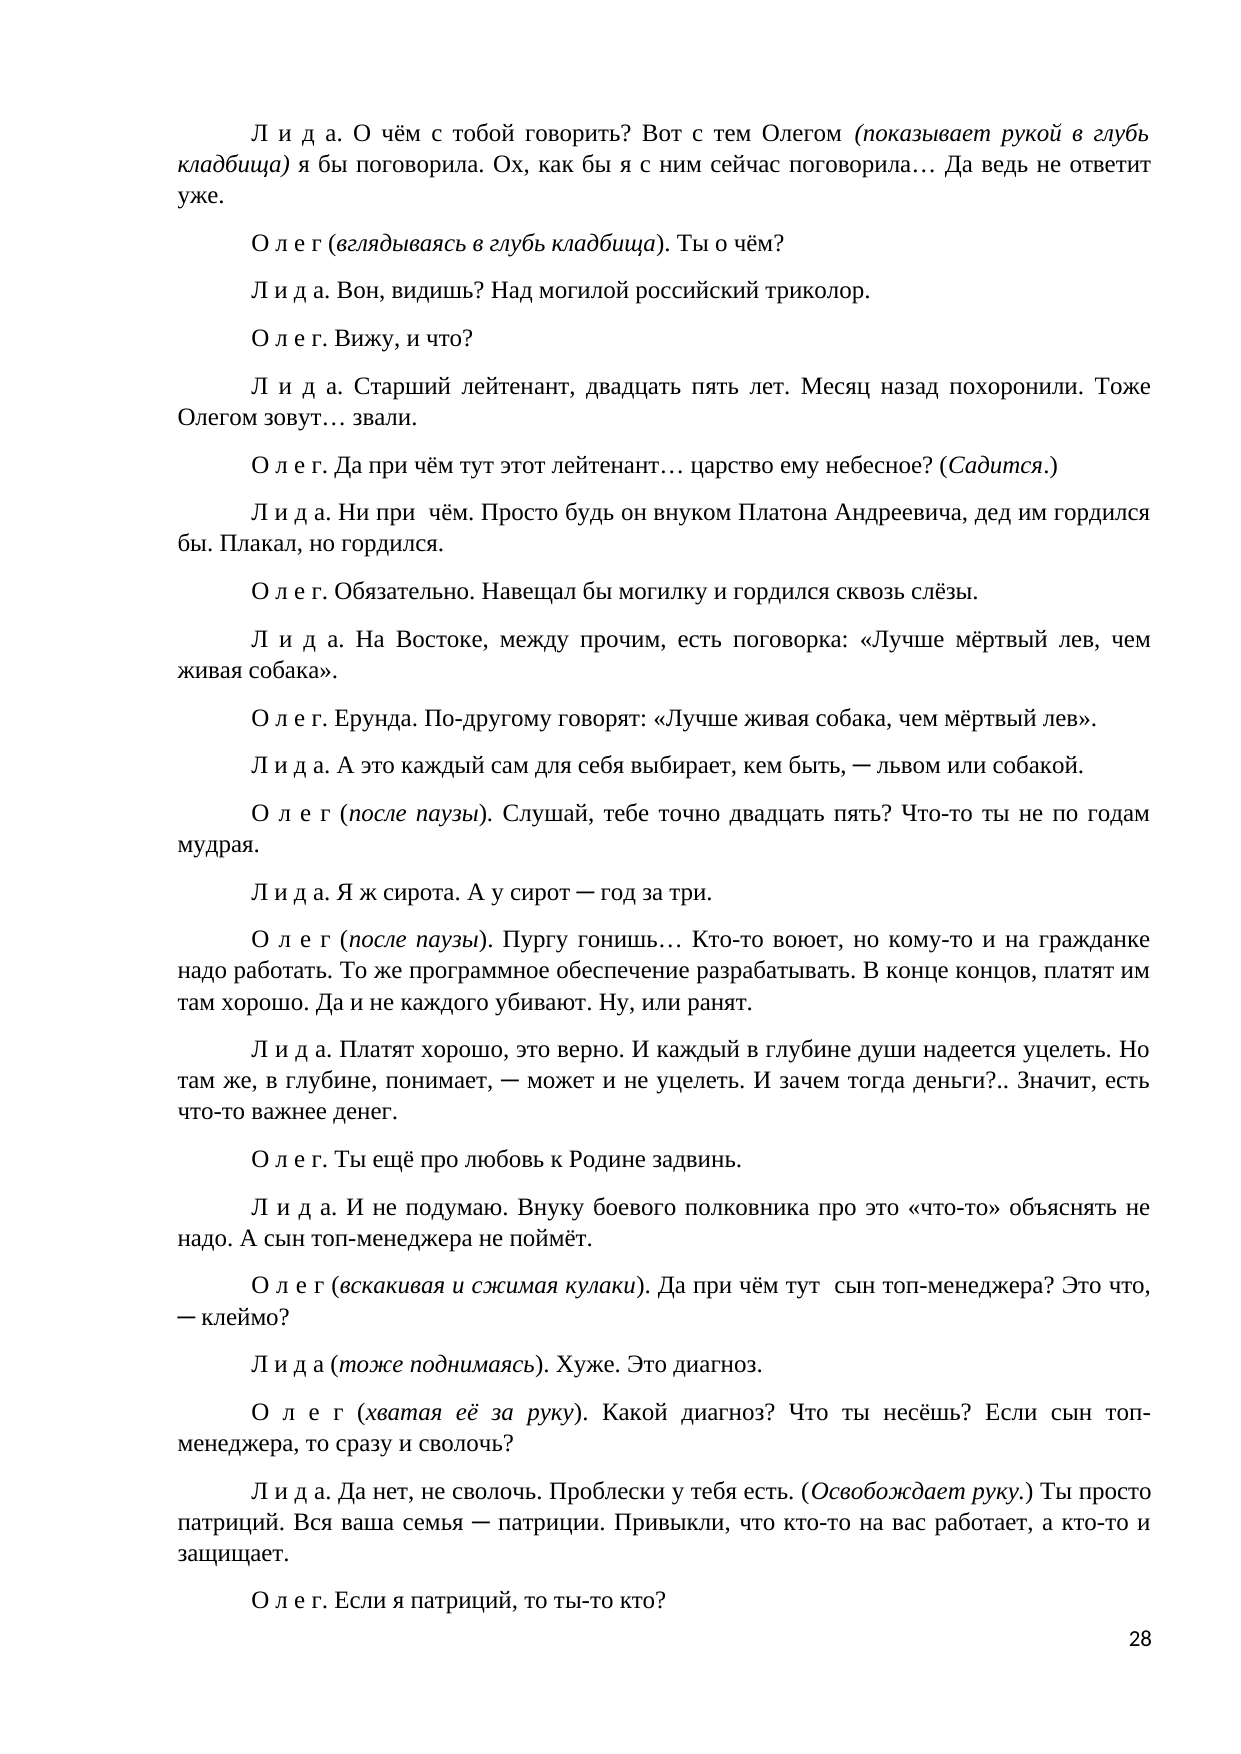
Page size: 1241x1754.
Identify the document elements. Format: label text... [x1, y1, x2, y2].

text О л е г (хватая её за руку). Какой диагноз? Что ты несёшь? Если сын топ-менеджера, то сразу и сволочь? [177, 1397, 1152, 1457]
text Л и д а. Старший лейтенант, двадцать пять лет. Месяц назад похоронили. Тоже Олегом зовут… звали. [177, 371, 1152, 431]
text Л и д а. Вон, видишь? Над могилой российский триколор. [177, 276, 1152, 304]
text Л и д а. Платят хорошо, это верно. И каждый в глубине души надеется уцелеть. Но там же, в глубине, понимает, ─ может и не уцелеть. И зачем тогда деньги?.. Значит, есть что-то важнее денег. [177, 1034, 1152, 1125]
text О л е г. Если я патриций, то ты-то кто? [177, 1586, 1152, 1614]
text Л и д а. А это каждый сам для себя выбирает, кем быть, ─ львом или собакой. [177, 750, 1152, 779]
text Л и д а. Ни при чём. Просто будь он внуком Платона Андреевича, дед им гордился бы. Плакал, но гордился. [177, 497, 1152, 557]
text Л и д а. О чём с тобой говорить? Вот с тем Олегом (показывает рукой в глубь кладбища) я бы поговорила. Ох, как бы я с ним сейчас поговорила… Да ведь не ответит уже. [177, 118, 1152, 209]
text О л е г. Вижу, и что? [177, 323, 1152, 352]
text О л е г (вглядываясь в глубь кладбища). Ты о чём? [177, 228, 1152, 257]
text О л е г (вскакивая и сжимая кулаки). Да при чём тут сын топ-менеджера? Это что, ─ клеймо? [177, 1271, 1152, 1330]
text Л и д а (тоже поднимаясь). Хуже. Это диагноз. [177, 1349, 1152, 1378]
text Л и д а. Да нет, не сволочь. Проблески у тебя есть. (Освобождает руку.) Ты просто патриций. Вся ваша семья ─ патриции. Привыкли, что кто-то на вас работает, а кто-то и защищает. [177, 1476, 1152, 1567]
text О л е г (после паузы). Пургу гонишь… Кто-то воюет, но кому-то и на гражданке надо работать. То же программное обеспечение разрабатывать. В конце концов, платят им там хорошо. Да и не каждого убивают. Ну, или ранят. [177, 924, 1152, 1015]
text О л е г. Обязательно. Навещал бы могилку и гордился сквозь слёзы. [177, 576, 1152, 605]
text Л и д а. И не подумаю. Внуку боевого полковника про это «что-то» объяснять не надо. А сын топ-менеджера не поймёт. [177, 1192, 1152, 1252]
text О л е г. Ерунда. По-другому говорят: «Лучше живая собака, чем мёртвый лев». [177, 703, 1152, 731]
text О л е г. Ты ещё про любовь к Родине задвинь. [177, 1144, 1152, 1173]
text О л е г. Да при чём тут этот лейтенант… царство ему небесное? (Садится.) [177, 450, 1152, 478]
text О л е г (после паузы). Слушай, тебе точно двадцать пять? Что-то ты не по годам мудрая. [177, 798, 1152, 858]
text Л и д а. На Востоке, между прочим, есть поговорка: «Лучше мёртвый лев, чем живая собака». [177, 624, 1152, 684]
text Л и д а. Я ж сирота. А у сирот ─ год за три. [177, 877, 1152, 906]
